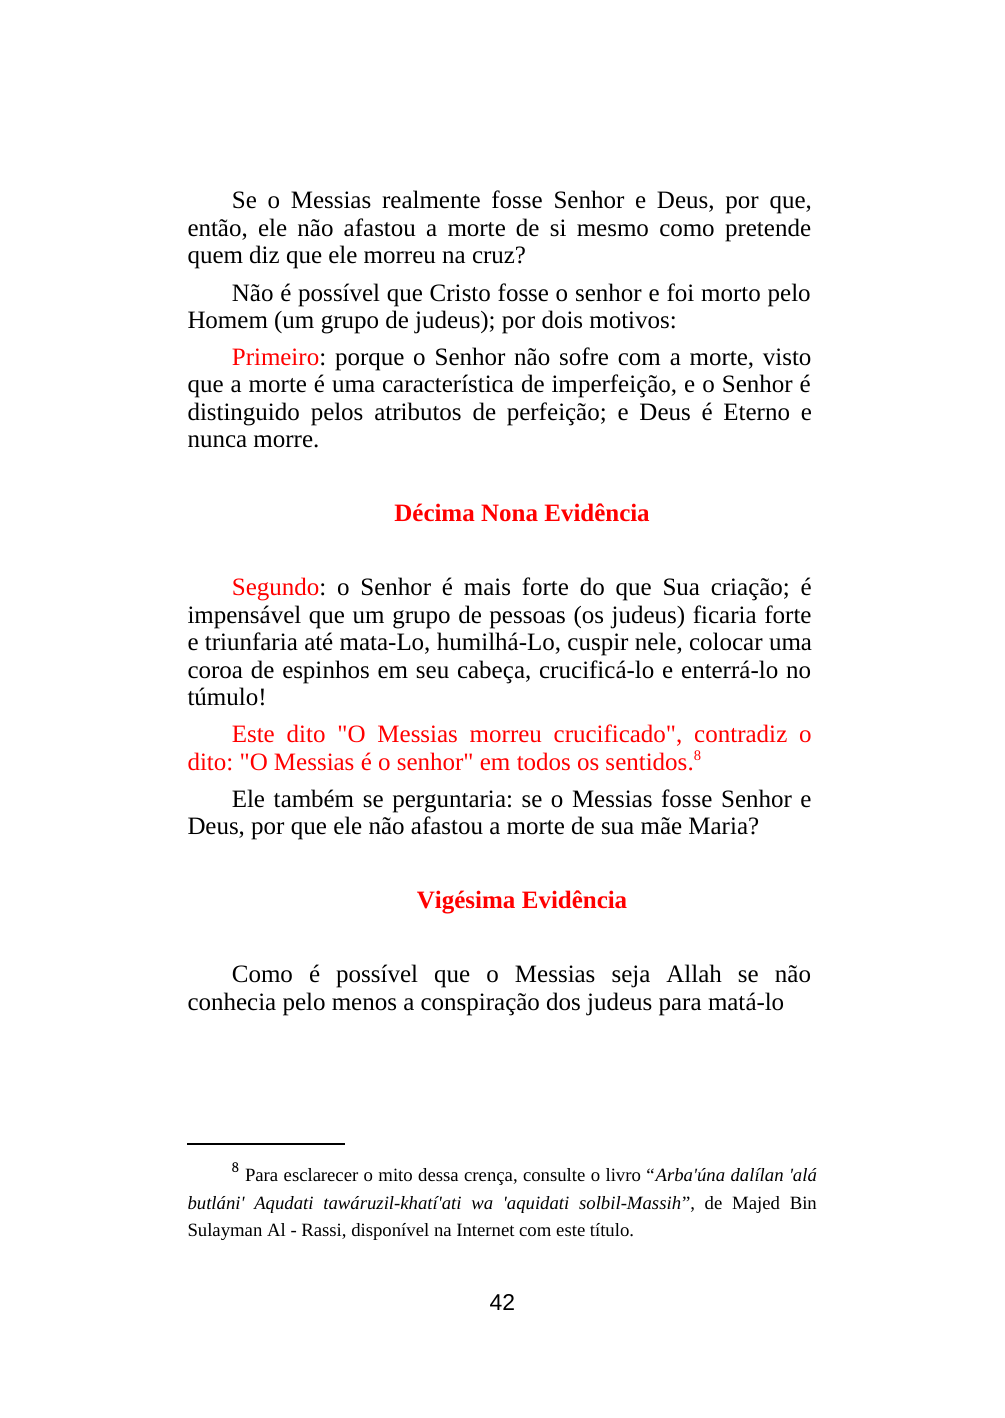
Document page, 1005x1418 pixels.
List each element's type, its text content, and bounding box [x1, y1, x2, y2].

text Como é possível que o Messias seja Allah se não conhecia pelo menos a conspiração dos judeus para matá-lo [187, 961, 812, 1016]
text Ele também se perguntaria: se o Messias fosse Senhor e Deus, por que ele não afastou a morte de sua mãe Maria? [187, 785, 812, 840]
text Se o Messias realmente fosse Senhor e Deus, por que, então, ele não afastou a morte de si mesmo como pretende quem diz que ele morreu na cruz? [187, 187, 812, 269]
text Este dito "O Messias morreu crucificado", contradiz o dito: "O Messias é o senhor" em todos os sentidos. [187, 721, 812, 776]
text Décima Nona Evidência [187, 500, 812, 527]
text Primeiro: porque o Senhor não sofre com a morte, visto que a morte é uma característica de imperfeição, e o Senhor é distinguido pelos atributos de perfeição; e Deus é Eterno e nunca morre. [187, 343, 812, 453]
text Segundo: o Senhor é mais forte do que Sua criação; é impensável que um grupo de pessoas (os judeus) ficaria forte e triunfaria até mata-Lo, humilhá-Lo, cuspir nele, colocar uma coroa de espinhos em seu cabeça, crucificá-lo e enterrá-lo no túmulo! [187, 574, 812, 711]
text Vigésima Evidência [187, 887, 812, 914]
text Não é possível que Cristo fosse o senhor e foi morto pelo Homem (um grupo de judeus); por dois motivos: [187, 279, 812, 334]
